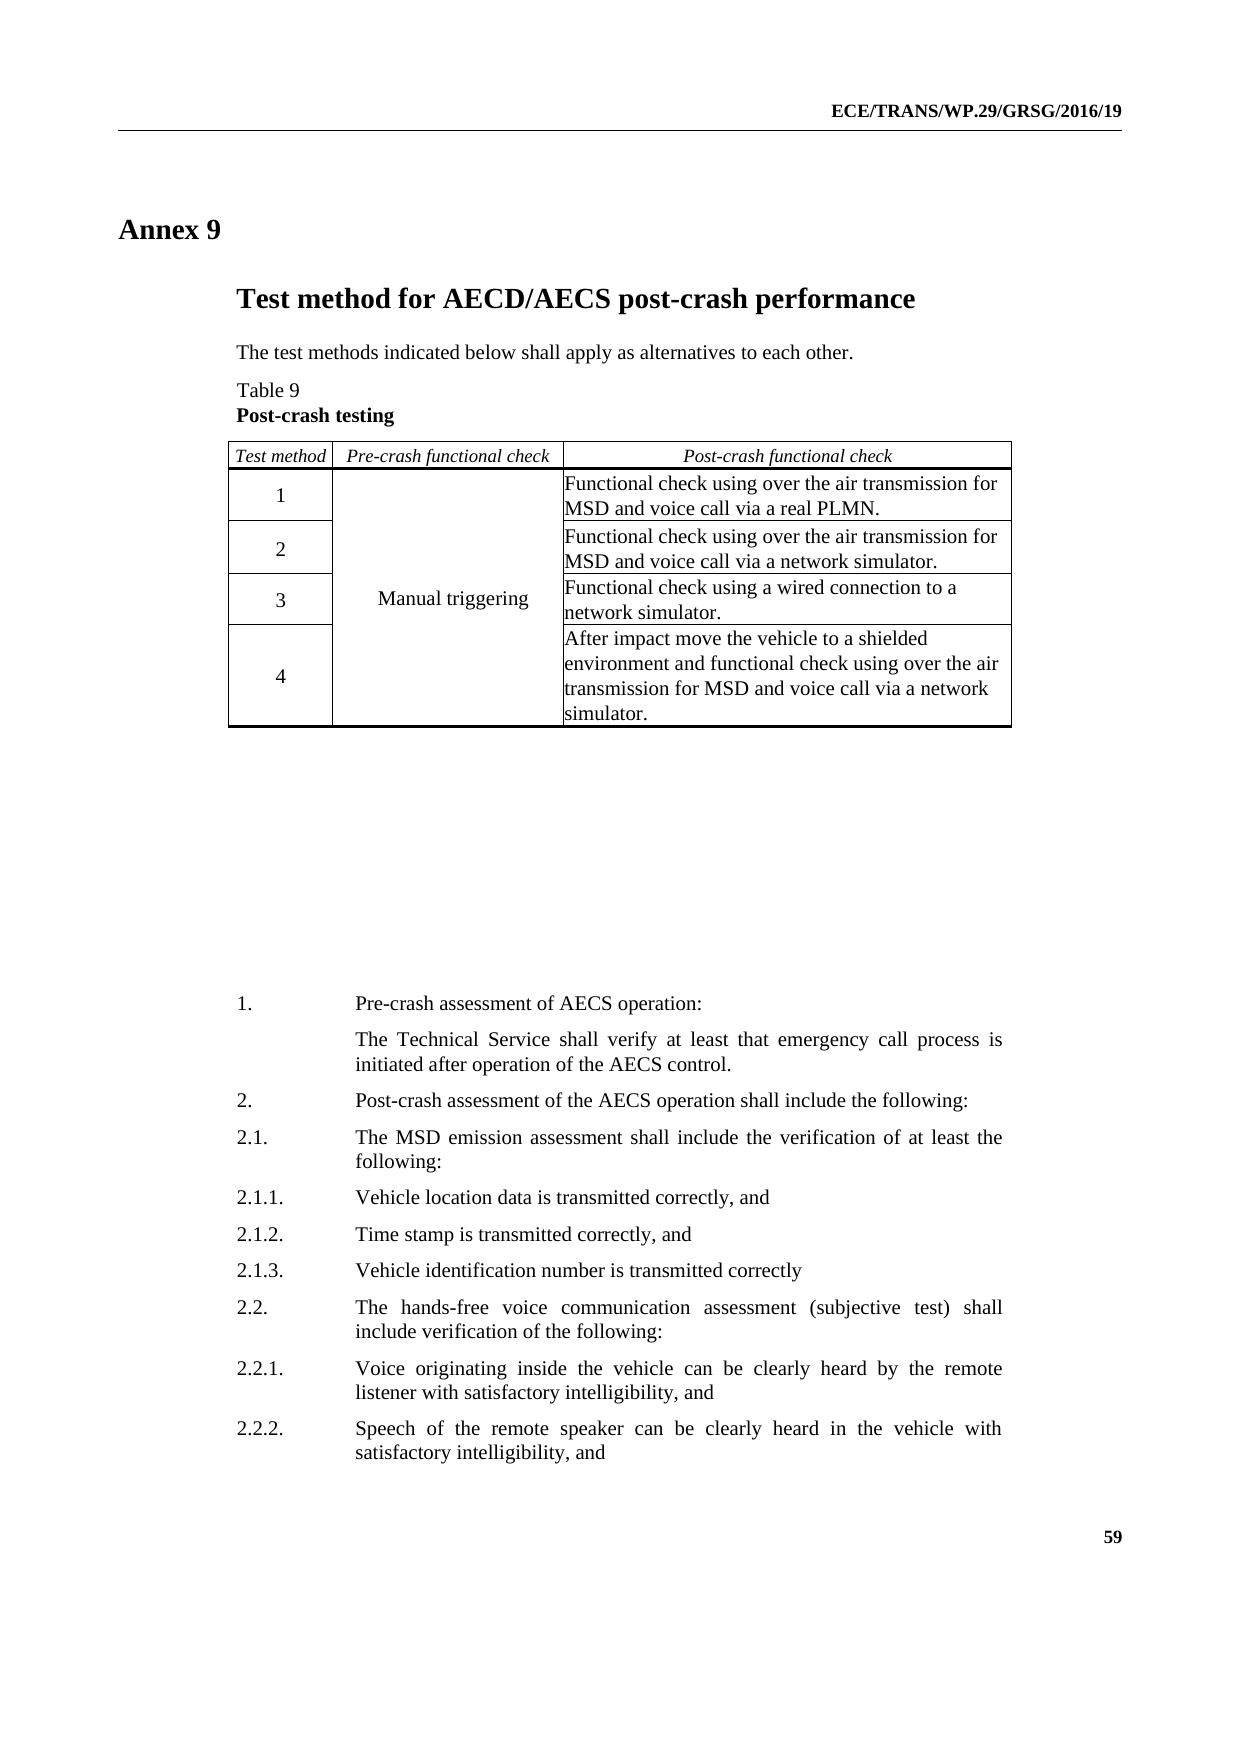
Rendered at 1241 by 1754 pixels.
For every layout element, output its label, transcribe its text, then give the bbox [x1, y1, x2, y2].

text 1. Pre-crash assessment of AECS operation: [237, 991, 1003, 1015]
text 2.1.1. Vehicle location data is transmitted correctly, and [237, 1185, 1003, 1209]
text 2.1.2. Time stamp is transmitted correctly, and [237, 1222, 1003, 1246]
table_cell Functional check using over the air transmission for MSD and voice call via a real PLMN. [564, 470, 1011, 520]
table_cell 3 [229, 574, 332, 624]
text Post-crash testing [236, 402, 1004, 427]
text 2.2.1. Voice originating inside the vehicle can be clearly heard by the remote listener with satisfactory intelligibility, and [237, 1356, 1003, 1404]
table_cell 1 [229, 470, 332, 520]
text The test methods indicated below shall apply as alternatives to each other. [236, 340, 1004, 365]
table_cell 4 [229, 625, 332, 725]
text 2.2. The hands-free voice communication assessment (subjective test) shall include verification of the following: [237, 1295, 1003, 1343]
text 2. Post-crash assessment of the AECS operation shall include the following: [237, 1088, 1003, 1112]
text 2.1.3. Vehicle identification number is transmitted correctly [237, 1258, 1003, 1282]
table_cell Manual triggering [333, 470, 563, 725]
table_cell 2 [229, 521, 332, 573]
text 2.2.2. Speech of the remote speaker can be clearly heard in the vehicle with satisfactory intelligibility, and [237, 1416, 1003, 1464]
text Test method for AECD/AECS post-crash performance [118, 283, 1004, 315]
text Annex 9 [118, 215, 1004, 246]
text Table 9 [237, 377, 1003, 402]
text 2.1. The MSD emission assessment shall include the verification of at least the following: [237, 1124, 1003, 1173]
table_cell Functional check using over the air transmission for MSD and voice call via a network simulator. [564, 521, 1011, 573]
table_header Pre-crash functional check [333, 442, 563, 467]
table_header Post-crash functional check [564, 442, 1011, 467]
text The Technical Service shall verify at least that emergency call process is initiated after operation of the AECS control. [237, 1027, 1003, 1076]
table_cell After impact move the vehicle to a shielded environment and functional check using over the air transmission for MSD and voice call via a network simulator. [564, 625, 1011, 725]
table_header Test method [229, 442, 332, 467]
table_cell Functional check using a wired connection to a network simulator. [564, 574, 1011, 624]
